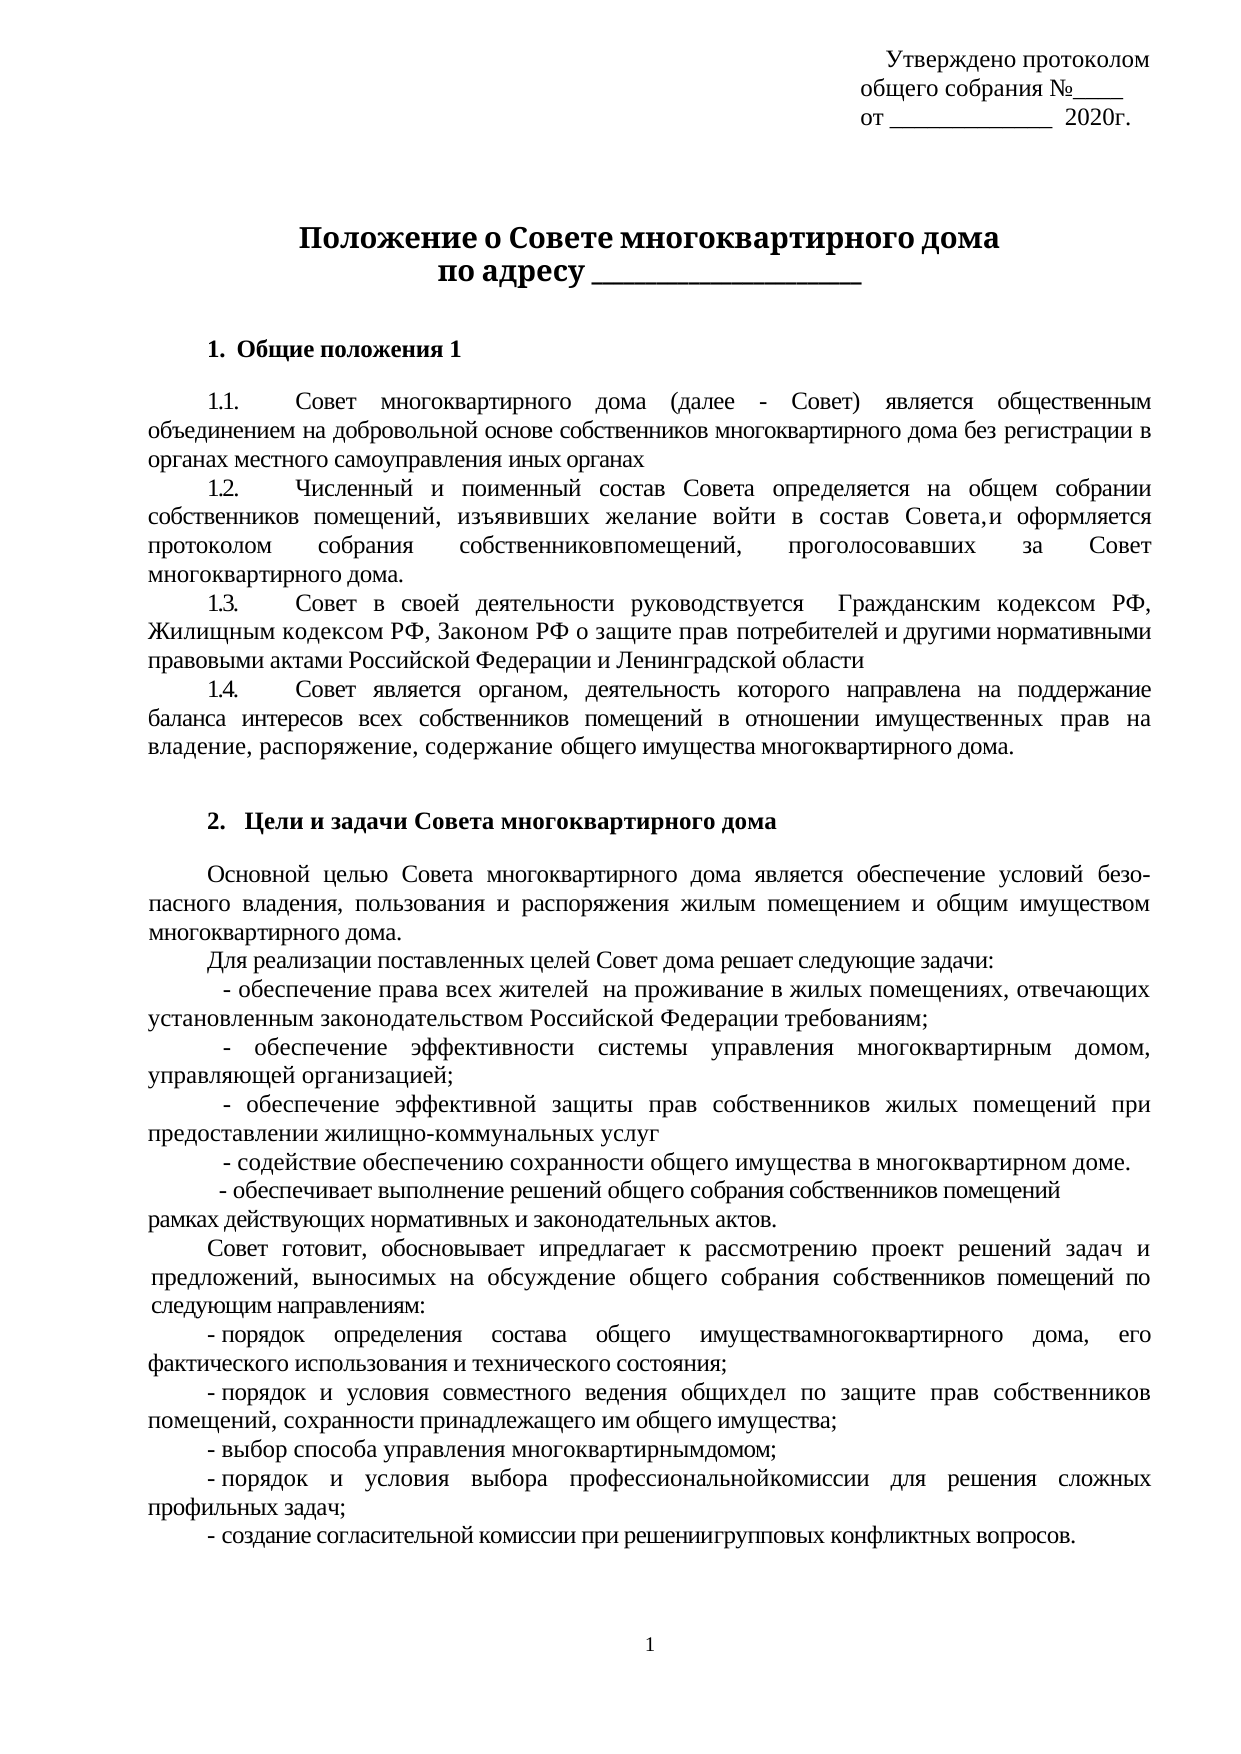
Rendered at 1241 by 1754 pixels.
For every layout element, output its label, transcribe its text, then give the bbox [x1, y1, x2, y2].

subtitle по адресу _________________________ [148, 255, 1152, 289]
list Совет является органом, деятельность которого направлена на поддержание баланса интересов всех собственников помещений в отношении имущественных прав на владение, распоряжение, содержание общего имущества многоквартирного дома. [148, 674, 1152, 760]
text Утверждено протоколом [811, 44, 1152, 73]
text рамках действующих нормативных и законодательных актов. [148, 1204, 1152, 1233]
text - обеспечение эффективной защиты прав собственников жилых помещений при предоставлении жилищно-коммунальных услуг [148, 1089, 1152, 1147]
list Совет в своей деятельности руководствуется Гражданским кодексом РФ, Жилищным кодексом РФ, Законом РФ о защите прав потребителей и другими нормативными правовыми актами Российской Федерации и Ленинградской области [148, 588, 1152, 674]
list Численный и поименный состав Совета определяется на общем собрании собственников помещений, изъявивших желание войти в состав Совета,и оформляется протоколом собрания собственниковпомещений, проголосовавших за Совет многоквартирного дома. [148, 473, 1152, 588]
text - содействие обеспечению сохранности общего имущества в многоквартирном доме. [148, 1147, 1152, 1175]
text - обеспечивает выполнение решений общего собрания собственников помещений [207, 1175, 1152, 1204]
text общего собрания №____ [148, 73, 1152, 102]
list Совет многоквартирного дома (далее - Совет) является общественным объединением на добровольной основе собственников многоквартирного дома без регистрации в органах местного самоуправления иных органах [148, 386, 1152, 473]
text - обеспечение эффективности системы управления многоквартирным домом, управляющей организацией; [148, 1032, 1152, 1089]
text Совет готовит, обосновывает ипредлагает к рассмотрению проект решений задач и предложений, выносимых на обсуждение общего собрания собственников помещений по следующим направлениям: [151, 1233, 1151, 1319]
subtitle Положение о Совете многоквартирного дома [148, 222, 1152, 255]
text от _____________ 2020г. [148, 102, 1152, 131]
list выбор способа управления многоквартирнымдомом; [148, 1434, 1152, 1463]
text Для реализации поставленных целей Совет дома решает следующие задачи: [148, 945, 1150, 974]
list порядок определения состава общего имуществамногоквартирного дома, его фактического использования и технического состояния; [148, 1319, 1152, 1377]
list порядок и условия совместного ведения общихдел по защите прав собственников помещений, сохранности принадлежащего им общего имущества; [148, 1377, 1152, 1434]
list Общие положения 1 [207, 337, 1152, 362]
text - обеспечение права всех жителей на проживание в жилых помещениях, отвечающих установленным законодательством Российской Федерации требованиям; [148, 974, 1152, 1032]
list порядок и условия выбора профессиональнойкомиссии для решения сложных профильных задач; [148, 1463, 1152, 1520]
list создание согласительной комиссии при решениигрупповых конфликтных вопросов. [148, 1520, 1152, 1549]
list Цели и задачи Совета многоквартирного дома [207, 809, 1151, 834]
text Основной целью Совета многоквартирного дома является обеспечение условий безопасного владения, пользования и распоряжения жилым помещением и общим имуществом многоквартирного дома. [148, 859, 1150, 945]
